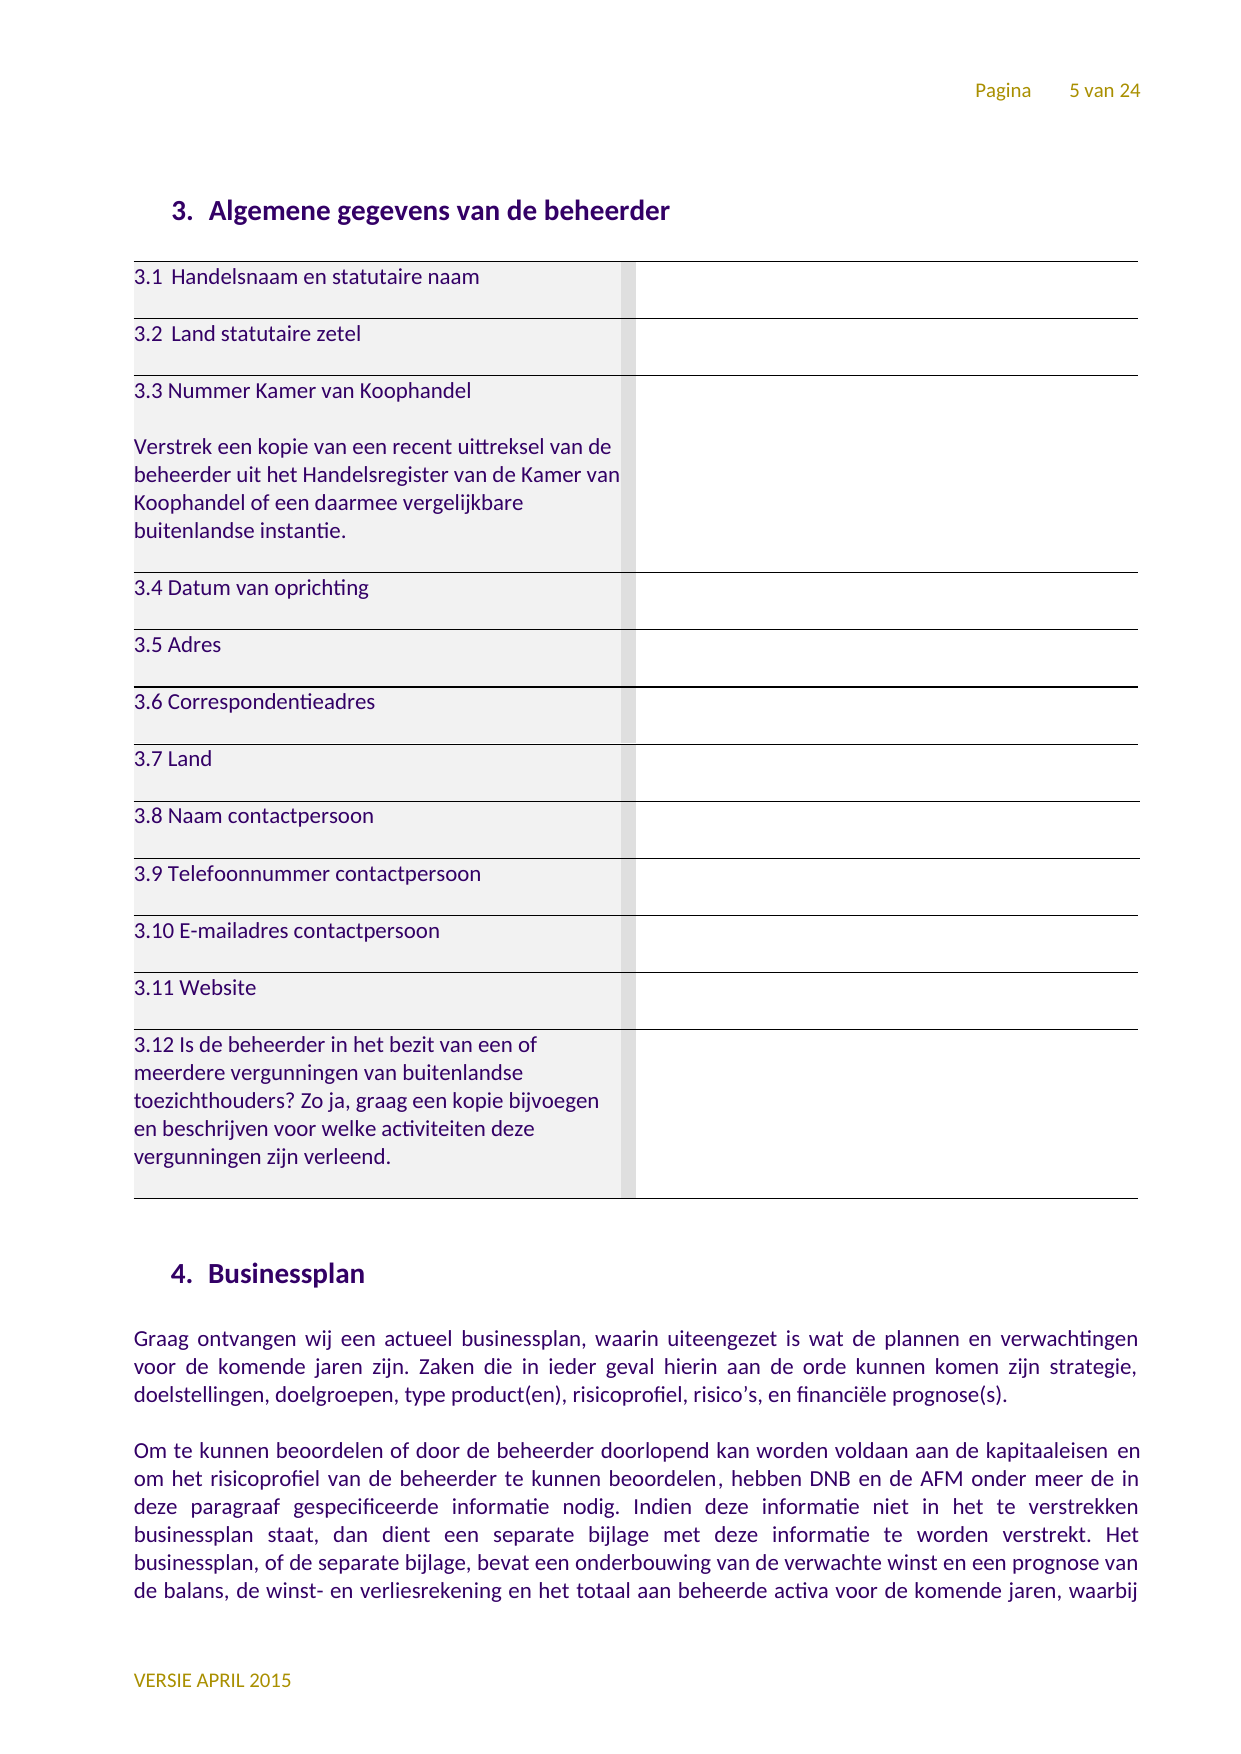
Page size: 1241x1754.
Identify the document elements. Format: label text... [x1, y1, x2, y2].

table_cell [636, 319, 1138, 375]
table_cell [636, 802, 1140, 858]
list Algemene gegevens van de beheerder [171, 192, 1140, 228]
table_header [621, 262, 636, 318]
table_cell [621, 319, 636, 375]
table_cell 3.7 Land [134, 745, 621, 801]
list Businessplan [171, 1255, 1140, 1291]
table_cell 3.11 Website [134, 973, 621, 1029]
table_cell [636, 573, 1138, 629]
table_header [636, 262, 1138, 318]
table_cell [636, 376, 1138, 572]
table_cell [621, 859, 636, 915]
table_cell [621, 630, 636, 686]
table_cell [636, 916, 1138, 972]
table_cell [621, 916, 636, 972]
table_cell Land statutaire zetel [134, 319, 621, 375]
table_header Handelsnaam en statutaire naam [134, 262, 621, 318]
table_cell 3.10 E-mailadres contactpersoon [134, 916, 621, 972]
table_cell 3.8 Naam contactpersoon [134, 802, 621, 858]
table_cell [636, 973, 1138, 1029]
table_cell 3.3 Nummer Kamer van Koophandel Verstrek een kopie van een recent uittreksel van de beheerder uit het Handelsregister van de Kamer van Koophandel of een daarmee vergelijkbare buitenlandse instantie. [134, 376, 621, 572]
table_cell [621, 1030, 636, 1198]
table_cell [636, 859, 1138, 915]
table_cell 3.6 Correspondentieadres [134, 688, 621, 743]
table_cell [621, 376, 636, 572]
table_cell 3.4 Datum van oprichting [134, 573, 621, 629]
table_cell [621, 973, 636, 1029]
table_cell [636, 630, 1138, 686]
table_cell [636, 745, 1138, 801]
table_cell [636, 688, 1138, 743]
table_cell [621, 688, 636, 743]
table_cell [621, 573, 636, 629]
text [133, 1436, 1140, 1604]
table_cell [636, 1030, 1138, 1198]
table_cell 3.12 Is de beheerder in het bezit van een of meerdere vergunningen van buitenlandse toezichthouders? Zo ja, graag een kopie bijvoegen en beschrijven voor welke activiteiten deze vergunningen zijn verleend. [134, 1030, 621, 1198]
text Graag ontvangen wij een actueel businessplan, waarin uiteengezet is wat de plannen en verwachtingen voor de komende jaren zijn. Zaken die in ieder geval hierin aan de orde kunnen komen zijn strategie, doelstellingen, doelgroepen, type product(en), risicoprofiel, risico’s, en financiële prognose(s). [133, 1324, 1140, 1408]
table_cell [621, 745, 636, 801]
table_cell 3.5 Adres [134, 630, 621, 686]
table_cell 3.9 Telefoonnummer contactpersoon [134, 859, 621, 915]
table_cell [621, 802, 636, 858]
